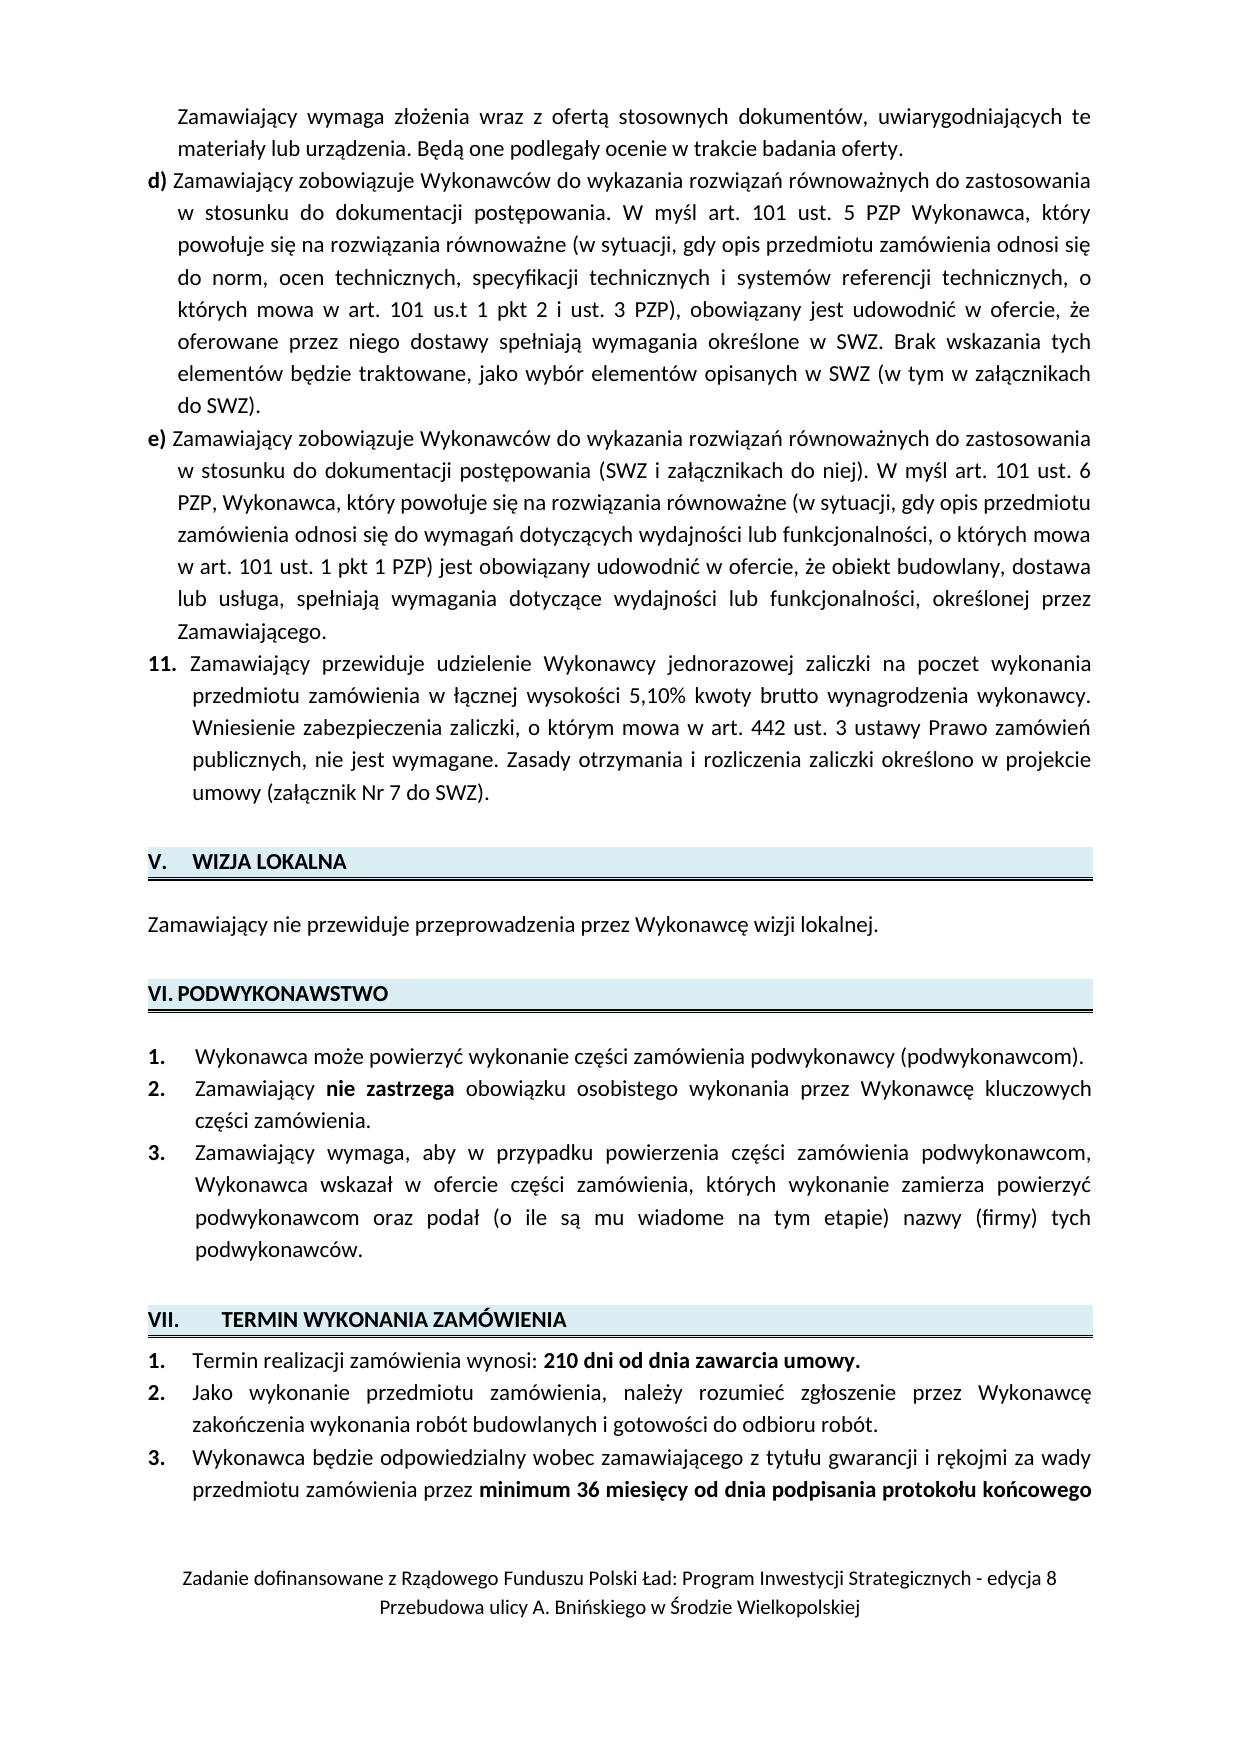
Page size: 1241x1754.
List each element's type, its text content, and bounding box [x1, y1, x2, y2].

text Zamawiający nie przewiduje przeprowadzenia przez Wykonawcę wizji lokalnej. [148, 910, 1093, 938]
list Zamawiający nie zastrzega obowiązku osobistego wykonania przez Wykonawcę kluczowych części zamówienia. [148, 1074, 1093, 1134]
list Wykonawca może powierzyć wykonanie części zamówienia podwykonawcy (podwykonawcom). [148, 1042, 1093, 1070]
list Termin realizacji zamówienia wynosi: 210 dni od dnia zawarcia umowy. [148, 1346, 1093, 1374]
text e) Zamawiający zobowiązuje Wykonawców do wykazania rozwiązań równoważnych do zastosowania w stosunku do dokumentacji postępowania (SWZ i załącznikach do niej). W myśl art. 101 ust. 6 PZP, Wykonawca, który powołuje się na rozwiązania równoważne (w sytuacji, gdy opis przedmiotu zamówienia odnosi się do wymagań dotyczących wydajności lub funkcjonalności, o których mowa w art. 101 ust. 1 pkt 1 PZP) jest obowiązany udowodnić w ofercie, że obiekt budowlany, dostawa lub usługa, spełniają wymagania dotyczące wydajności lub funkcjonalności, określonej przez Zamawiającego. [148, 424, 1093, 645]
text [148, 102, 1093, 162]
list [148, 1443, 1093, 1503]
list 11. Zamawiający przewiduje udzielenie Wykonawcy jednorazowej zaliczki na poczet wykonania przedmiotu zamówienia w łącznej wysokości 5,10% kwoty brutto wynagrodzenia wykonawcy. Wniesienie zabezpieczenia zaliczki, o którym mowa w art. 442 ust. 3 ustawy Prawo zamówień publicznych, nie jest wymagane. Zasady otrzymania i rozliczenia zaliczki określono w projekcie umowy (załącznik Nr 7 do SWZ). [148, 649, 1093, 806]
list Jako wykonanie przedmiotu zamówienia, należy rozumieć zgłoszenie przez Wykonawcę zakończenia wykonania robót budowlanych i gotowości do odbioru robót. [148, 1378, 1093, 1439]
list WIZJA LOKALNA [148, 847, 1093, 877]
list PODWYKONAWSTWO [148, 979, 1093, 1009]
text d) Zamawiający zobowiązuje Wykonawców do wykazania rozwiązań równoważnych do zastosowania w stosunku do dokumentacji postępowania. W myśl art. 101 ust. 5 PZP Wykonawca, który powołuje się na rozwiązania równoważne (w sytuacji, gdy opis przedmiotu zamówienia odnosi się do norm, ocen technicznych, specyfikacji technicznych i systemów referencji technicznych, o których mowa w art. 101 us.t 1 pkt 2 i ust. 3 PZP), obowiązany jest udowodnić w ofercie, że oferowane przez niego dostawy spełniają wymagania określone w SWZ. Brak wskazania tych elementów będzie traktowane, jako wybór elementów opisanych w SWZ (w tym w załącznikach do SWZ). [148, 166, 1093, 419]
list TERMIN WYKONANIA ZAMÓWIENIA [148, 1305, 1093, 1335]
list Zamawiający wymaga, aby w przypadku powierzenia części zamówienia podwykonawcom, Wykonawca wskazał w ofercie części zamówienia, których wykonanie zamierza powierzyć podwykonawcom oraz podał (o ile są mu wiadome na tym etapie) nazwy (firmy) tych podwykonawców. [148, 1138, 1093, 1263]
